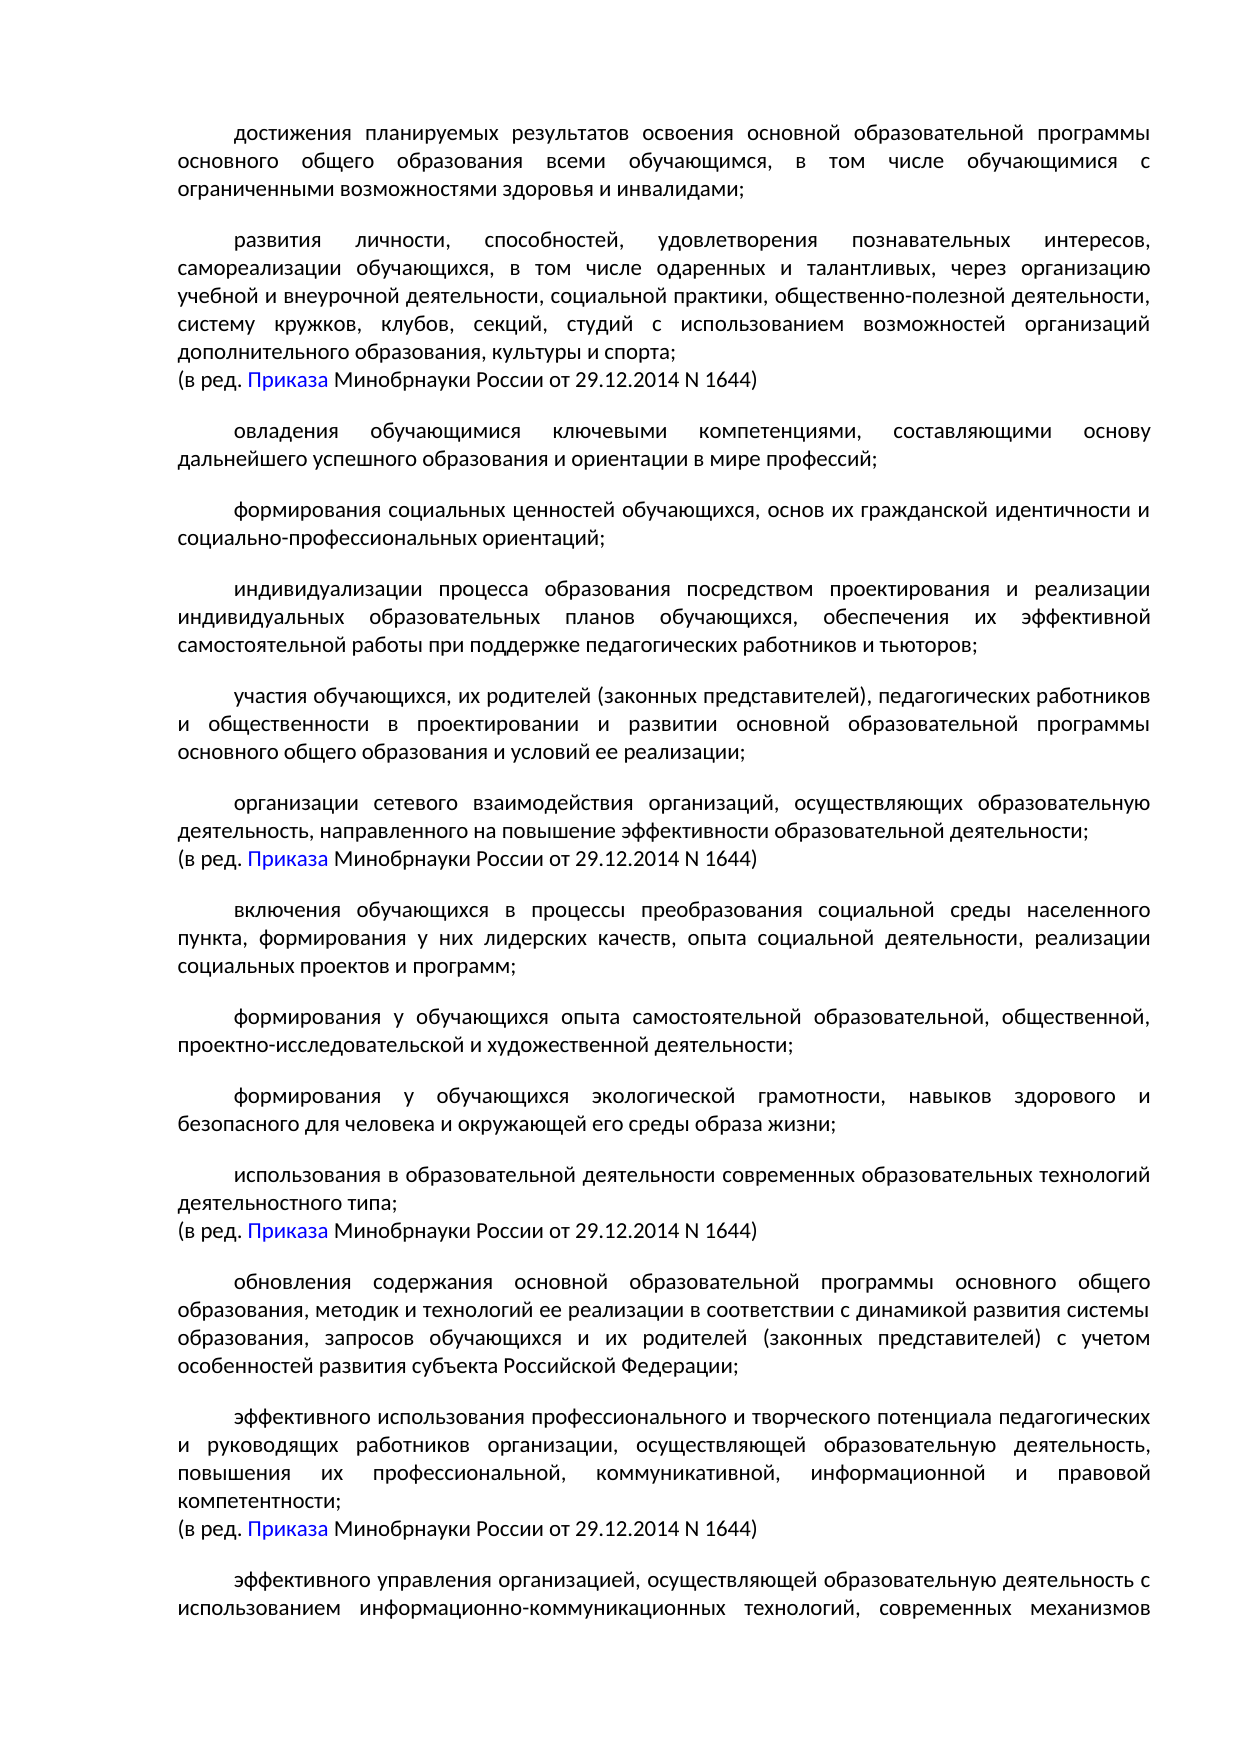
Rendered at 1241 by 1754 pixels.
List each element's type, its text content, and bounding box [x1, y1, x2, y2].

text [177, 1565, 1152, 1621]
text использования в образовательной деятельности современных образовательных технологий деятельностного типа; [177, 1160, 1152, 1216]
text (в ред. Приказа Минобрнауки России от 29.12.2014 N 1644) [177, 1514, 1152, 1542]
text развития личности, способностей, удовлетворения познавательных интересов, самореализации обучающихся, в том числе одаренных и талантливых, через организацию учебной и внеурочной деятельности, социальной практики, общественно-полезной деятельности, систему кружков, клубов, секций, студий с использованием возможностей организаций дополнительного образования, культуры и спорта; [177, 225, 1152, 365]
text достижения планируемых результатов освоения основной образовательной программы основного общего образования всеми обучающимся, в том числе обучающимися с ограниченными возможностями здоровья и инвалидами; [177, 118, 1152, 202]
text формирования у обучающихся опыта самостоятельной образовательной, общественной, проектно-исследовательской и художественной деятельности; [177, 1002, 1152, 1058]
text включения обучающихся в процессы преобразования социальной среды населенного пункта, формирования у них лидерских качеств, опыта социальной деятельности, реализации социальных проектов и программ; [177, 895, 1152, 979]
text обновления содержания основной образовательной программы основного общего образования, методик и технологий ее реализации в соответствии с динамикой развития системы образования, запросов обучающихся и их родителей (законных представителей) с учетом особенностей развития субъекта Российской Федерации; [177, 1267, 1152, 1379]
text участия обучающихся, их родителей (законных представителей), педагогических работников и общественности в проектировании и развитии основной образовательной программы основного общего образования и условий ее реализации; [177, 681, 1152, 765]
text индивидуализации процесса образования посредством проектирования и реализации индивидуальных образовательных планов обучающихся, обеспечения их эффективной самостоятельной работы при поддержке педагогических работников и тьюторов; [177, 574, 1152, 658]
text эффективного использования профессионального и творческого потенциала педагогических и руководящих работников организации, осуществляющей образовательную деятельность, повышения их профессиональной, коммуникативной, информационной и правовой компетентности; [177, 1402, 1152, 1514]
text организации сетевого взаимодействия организаций, осуществляющих образовательную деятельность, направленного на повышение эффективности образовательной деятельности; [177, 788, 1152, 844]
text формирования у обучающихся экологической грамотности, навыков здорового и безопасного для человека и окружающей его среды образа жизни; [177, 1081, 1152, 1137]
text формирования социальных ценностей обучающихся, основ их гражданской идентичности и социально-профессиональных ориентаций; [177, 495, 1152, 551]
text (в ред. Приказа Минобрнауки России от 29.12.2014 N 1644) [177, 365, 1152, 393]
text овладения обучающимися ключевыми компетенциями, составляющими основу дальнейшего успешного образования и ориентации в мире профессий; [177, 416, 1152, 472]
text (в ред. Приказа Минобрнауки России от 29.12.2014 N 1644) [177, 1216, 1152, 1244]
text (в ред. Приказа Минобрнауки России от 29.12.2014 N 1644) [177, 844, 1152, 872]
